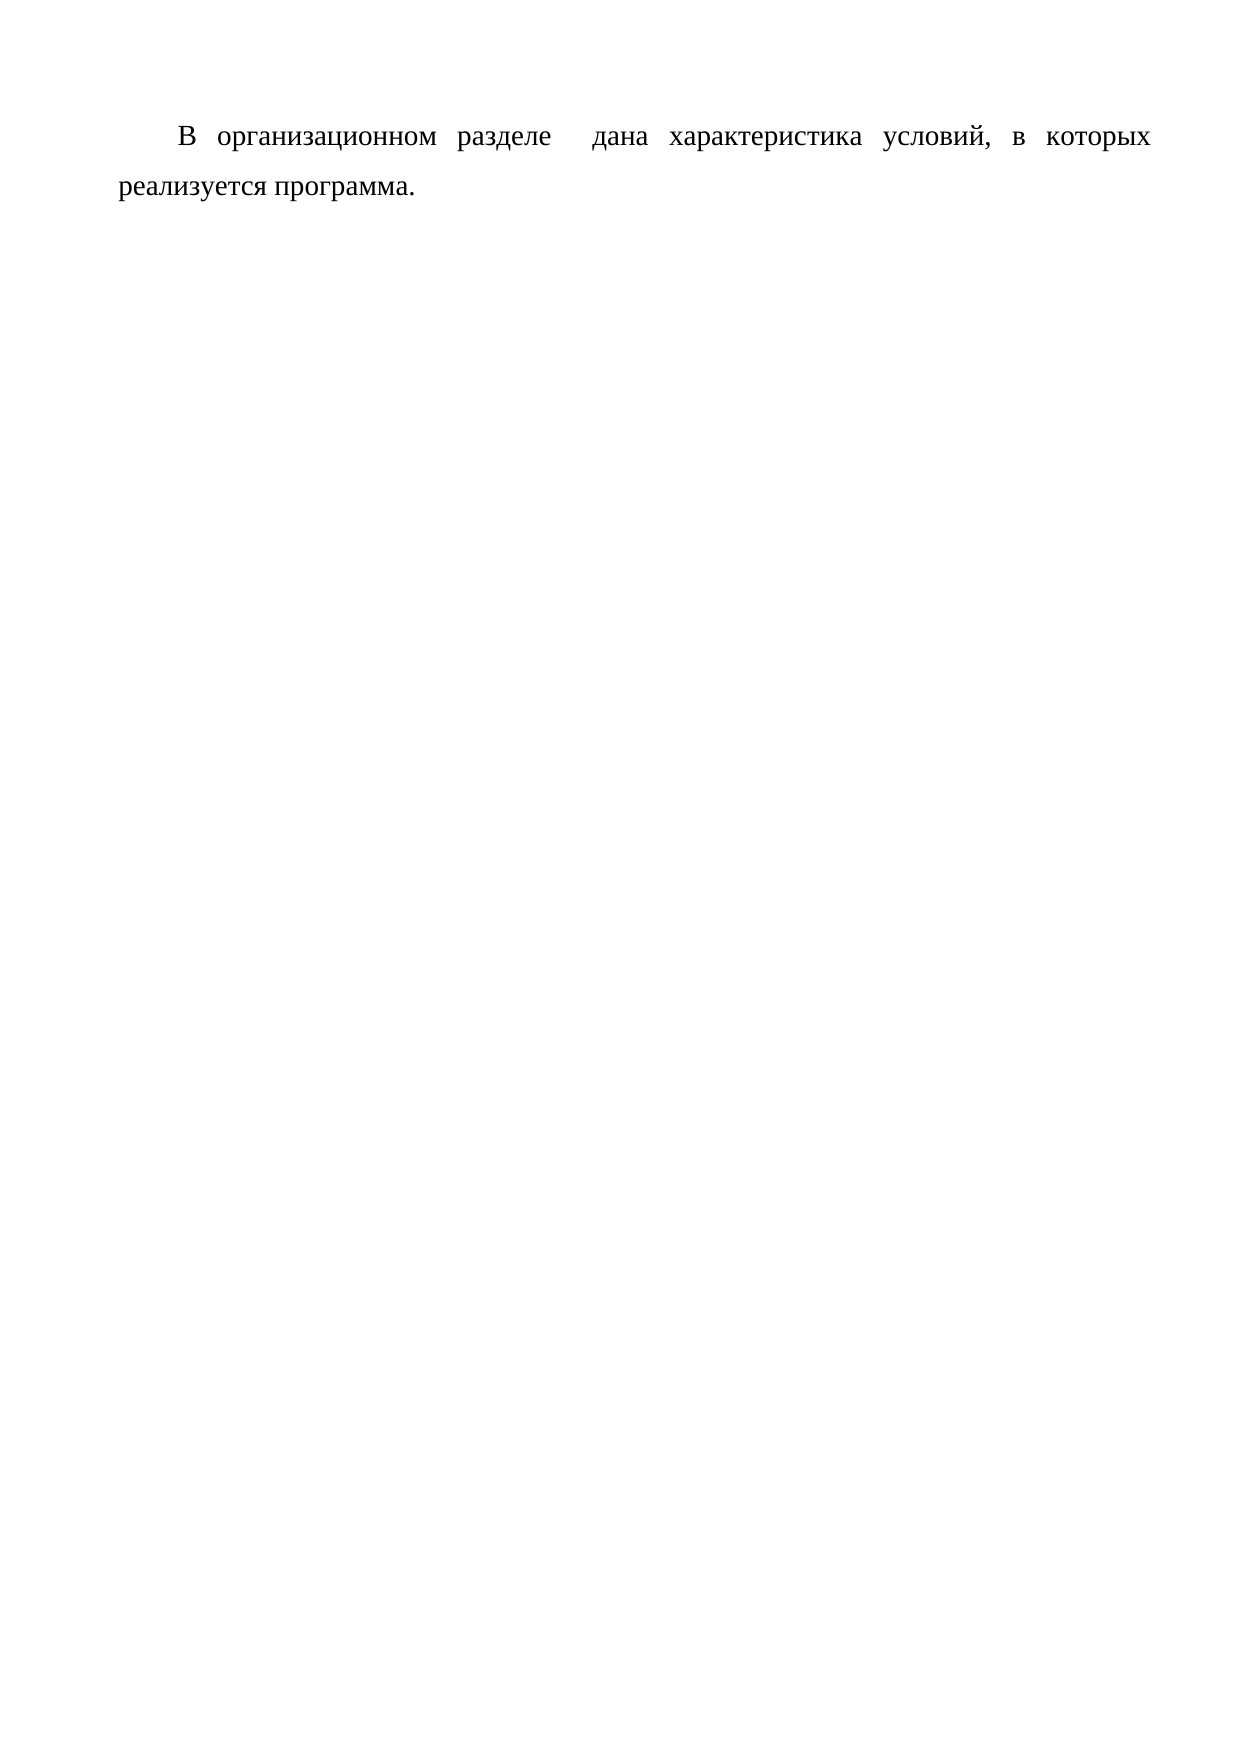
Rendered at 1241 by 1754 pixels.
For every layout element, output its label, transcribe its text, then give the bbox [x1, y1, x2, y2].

text В организационном разделе дана характеристика условий, в которых реализуется программа. [118, 118, 1152, 202]
